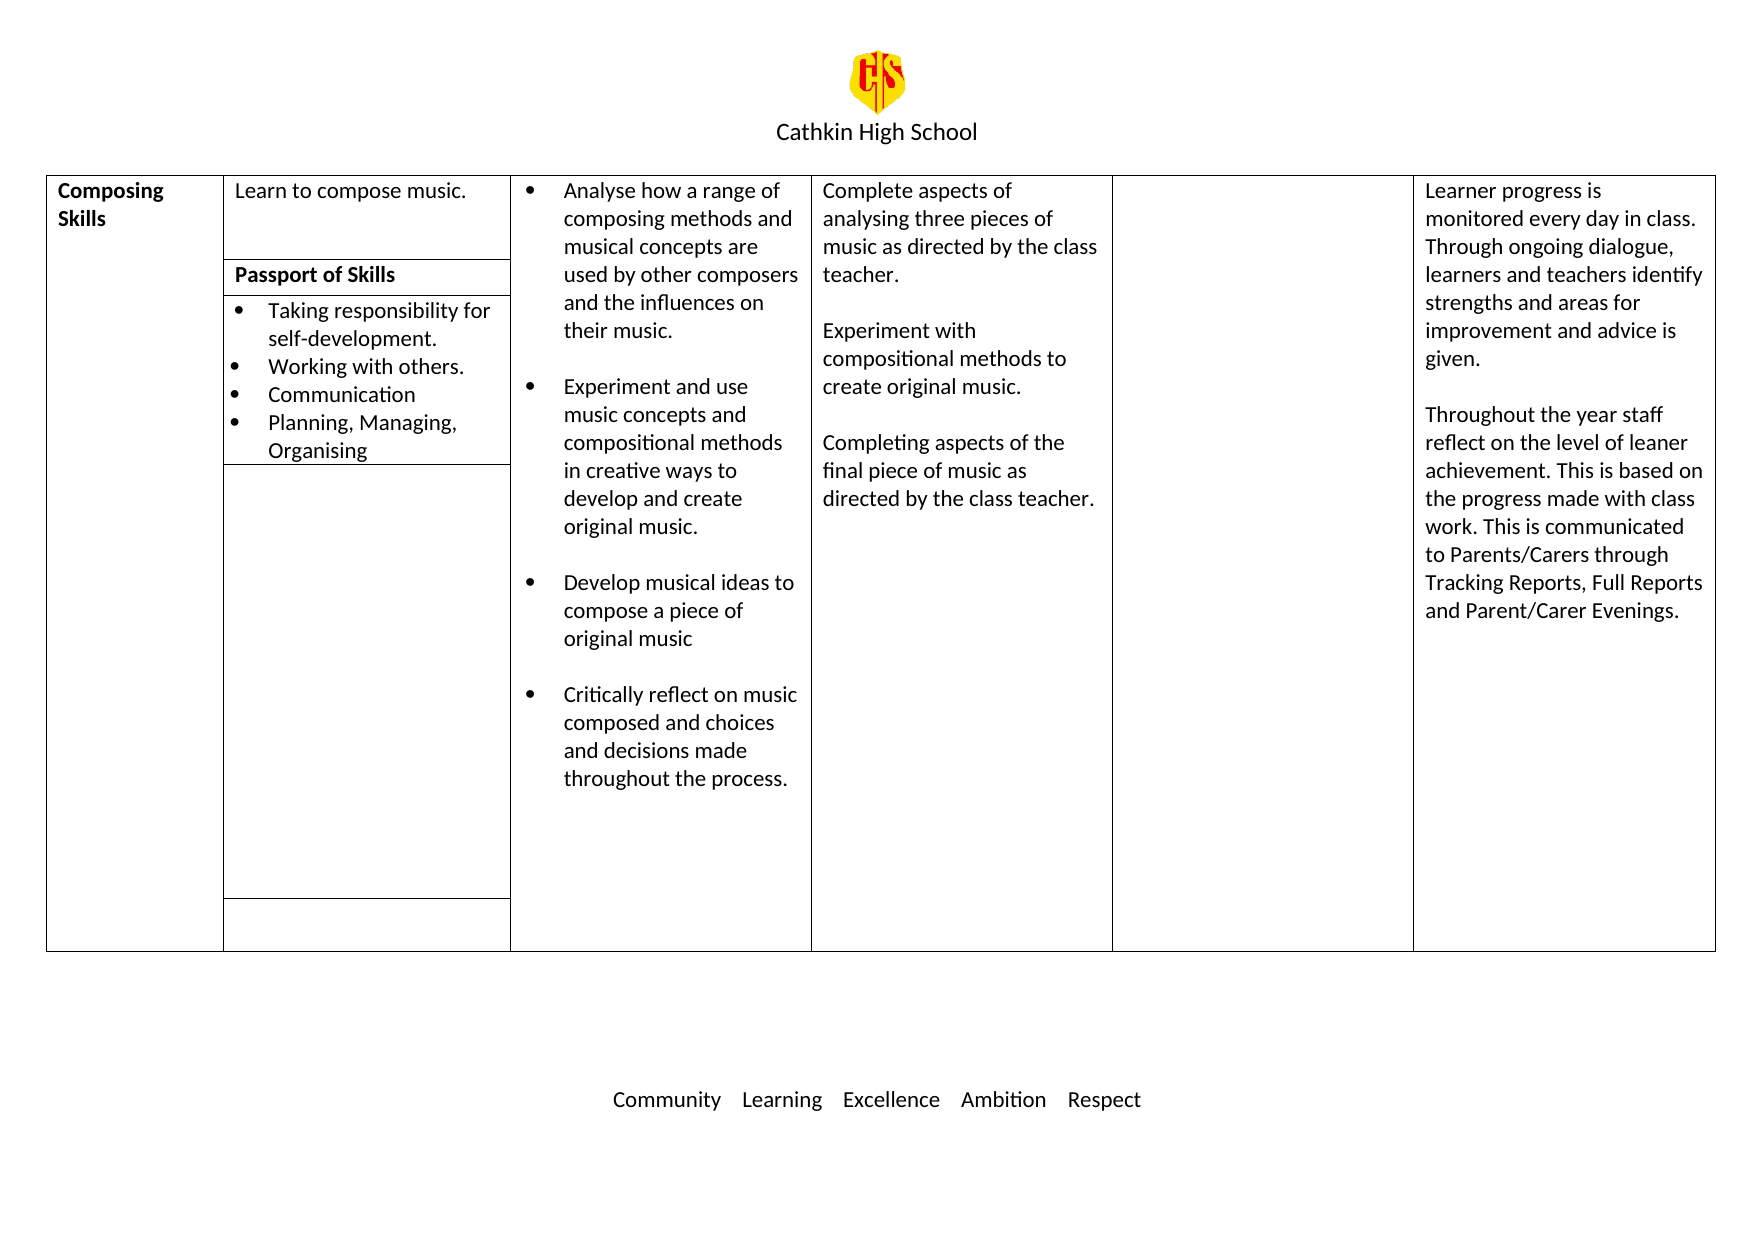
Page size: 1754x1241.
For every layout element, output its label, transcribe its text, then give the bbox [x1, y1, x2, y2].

table_cell Taking responsibility for self-development. Working with others. Communication Planning, Managing, Organising [224, 296, 510, 464]
table_cell [224, 899, 510, 951]
table_cell Learner progress is monitored every day in class. Through ongoing dialogue, learners and teachers identify strengths and areas for improvement and advice is given. Throughout the year staff reflect on the level of leaner achievement. This is based on the progress made with class work. This is communicated to Parents/Carers through Tracking Reports, Full Reports and Parent/Carer Evenings. [1414, 176, 1715, 951]
table_cell [1113, 176, 1413, 951]
table_cell Analyse how a range of composing methods and musical concepts are used by other composers and the influences on their music. Experiment and use music concepts and compositional methods in creative ways to develop and create original music. Develop musical ideas to compose a piece of original music Critically reflect on music composed and choices and decisions made throughout the process. [511, 176, 811, 951]
table_cell Learn to compose music. [224, 176, 510, 259]
table_cell [224, 465, 510, 897]
picture [848, 49, 905, 116]
table_cell Complete aspects of analysing three pieces of music as directed by the class teacher. Experiment with compositional methods to create original music. Completing aspects of the final piece of music as directed by the class teacher. [812, 176, 1112, 951]
table_cell Passport of Skills [224, 260, 510, 295]
table_cell Composing Skills [47, 176, 223, 951]
